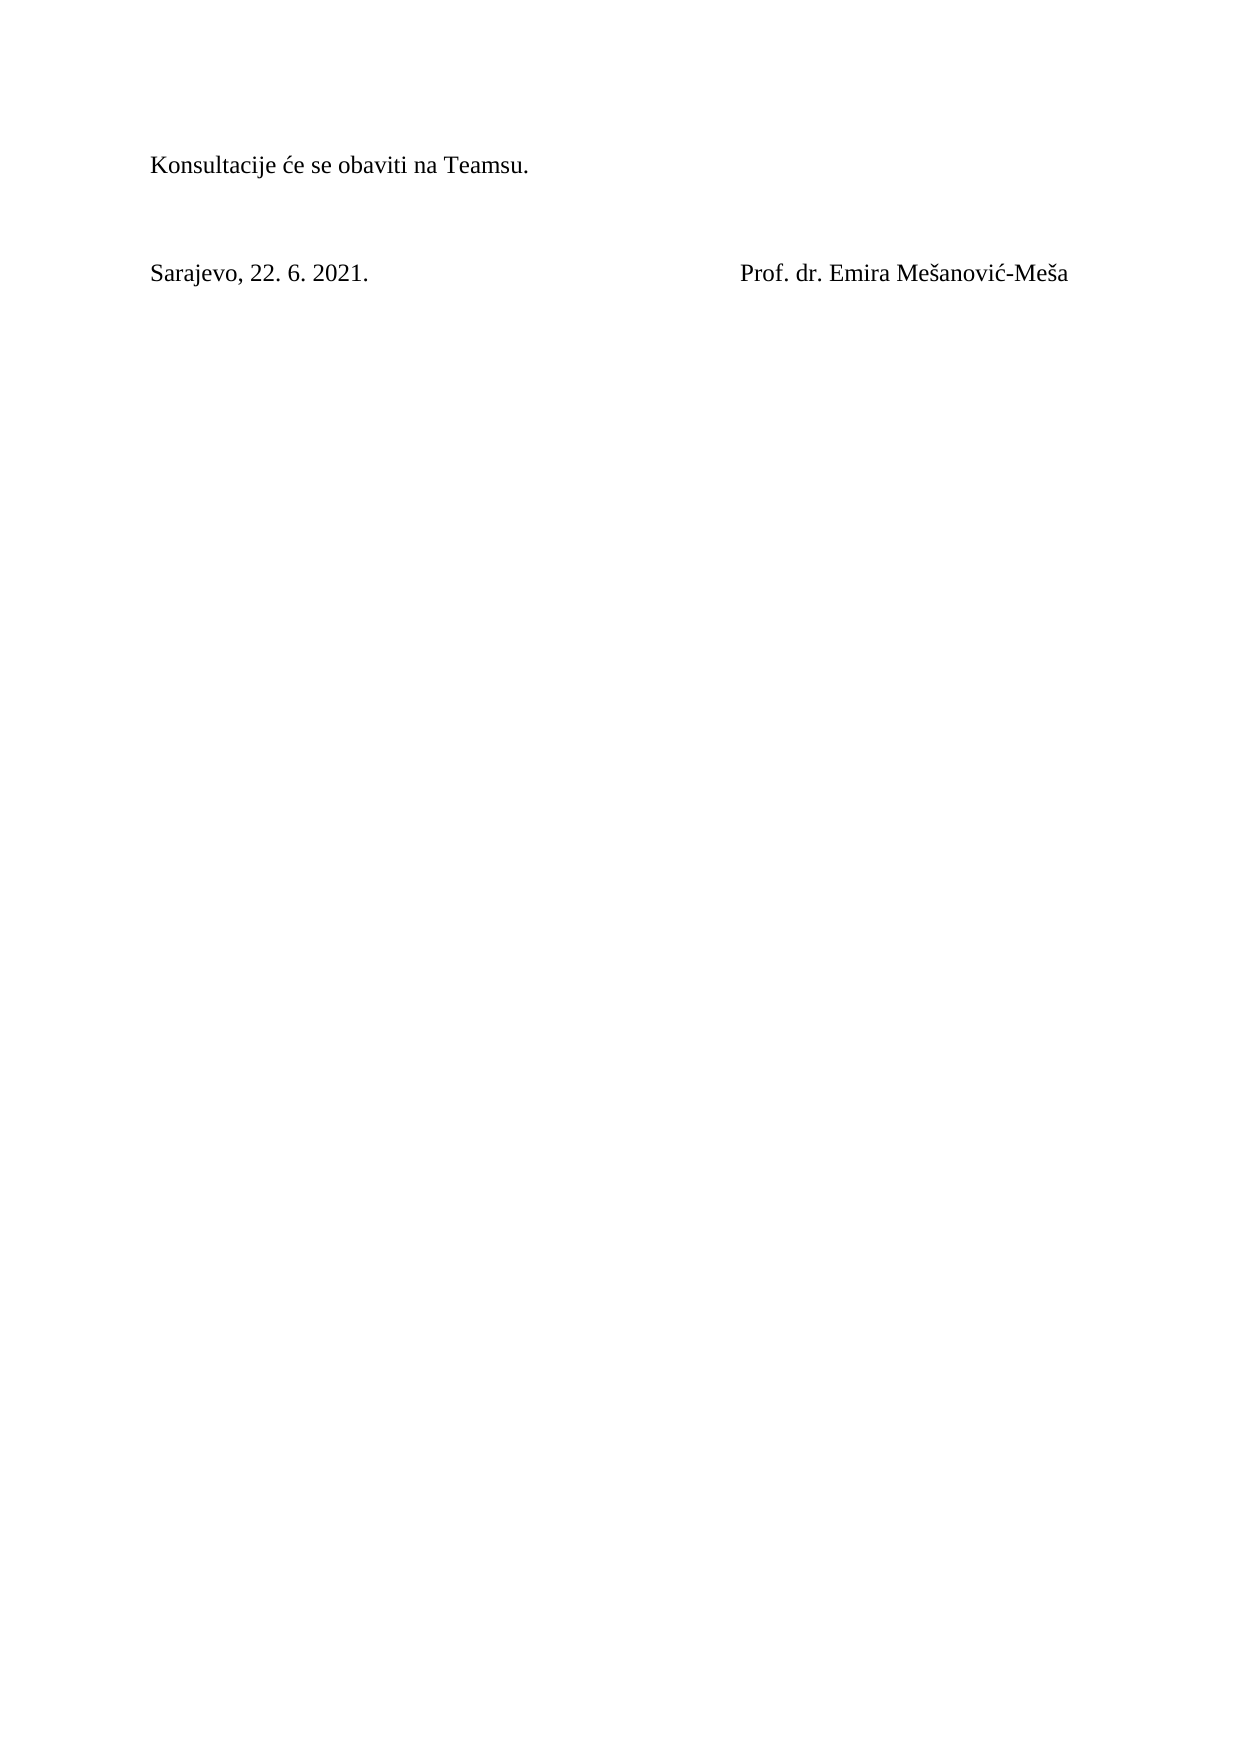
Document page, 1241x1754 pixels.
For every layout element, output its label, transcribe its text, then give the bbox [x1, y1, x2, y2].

text Konsultacije će se obaviti na Teamsu. [150, 150, 1090, 179]
text Sarajevo, 22. 6. 2021. Prof. dr. Emira Mešanović-Meša [150, 258, 1090, 286]
